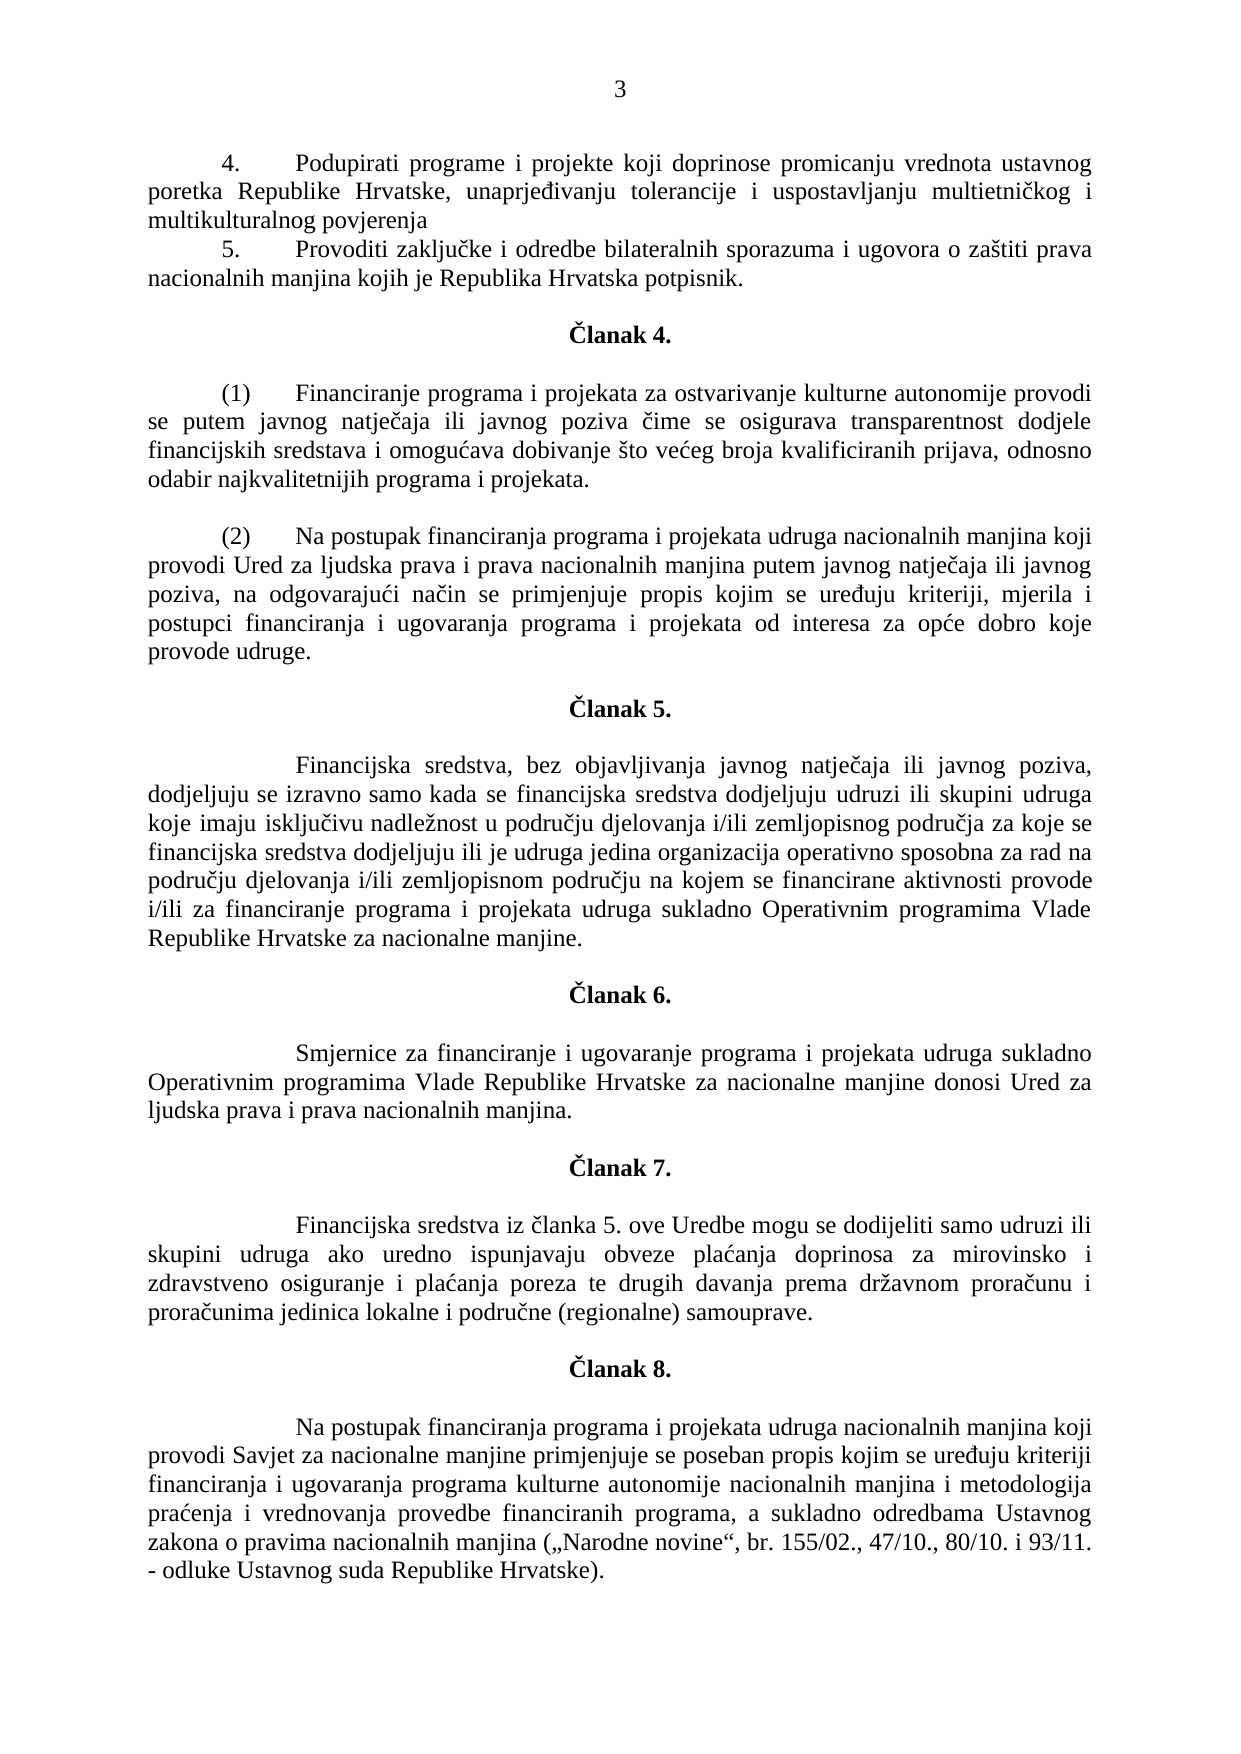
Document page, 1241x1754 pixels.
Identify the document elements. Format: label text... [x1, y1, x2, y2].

text Smjernice za financiranje i ugovaranje programa i projekata udruga sukladno Operativnim programima Vlade Republike Hrvatske za nacionalne manjine donosi Ured za ljudska prava i prava nacionalnih manjina. [148, 1038, 1093, 1124]
text Članak 7. [148, 1153, 1093, 1182]
text Članak 6. [148, 981, 1093, 1009]
text Financijska sredstva, bez objavljivanja javnog natječaja ili javnog poziva, dodjeljuju se izravno samo kada se financijska sredstva dodjeljuju udruzi ili skupini udruga koje imaju isključivu nadležnost u području djelovanja i/ili zemljopisnog područja za koje se financijska sredstva dodjeljuju ili je udruga jedina organizacija operativno sposobna za rad na području djelovanja i/ili zemljopisnom području na kojem se financirane aktivnosti provode i/ili za financiranje programa i projekata udruga sukladno Operativnim programima Vlade Republike Hrvatske za nacionalne manjine. [148, 751, 1093, 952]
text (1) Financiranje programa i projekata za ostvarivanje kulturne autonomije provodi se putem javnog natječaja ili javnog poziva čime se osigurava transparentnost dodjele financijskih sredstava i omogućava dobivanje što većeg broja kvalificiranih prijava, odnosno odabir najkvalitetnijih programa i projekata. [148, 378, 1093, 493]
text 5. Provoditi zaključke i odredbe bilateralnih sporazuma i ugovora o zaštiti prava nacionalnih manjina kojih je Republika Hrvatska potpisnik. [148, 234, 1093, 291]
text Na postupak financiranja programa i projekata udruga nacionalnih manjina koji provodi Savjet za nacionalne manjine primjenjuje se poseban propis kojim se uređuju kriteriji financiranja i ugovaranja programa kulturne autonomije nacionalnih manjina i metodologija praćenja i vrednovanja provedbe financiranih programa, a sukladno odredbama Ustavnog zakona o pravima nacionalnih manjina („Narodne novine“, br. 155/02., 47/10., 80/10. i 93/11. - odluke Ustavnog suda Republike Hrvatske). [148, 1412, 1093, 1584]
text Članak 4. [148, 320, 1093, 349]
text 4. Podupirati programe i projekte koji doprinose promicanju vrednota ustavnog poretka Republike Hrvatske, unaprjeđivanju tolerancije i uspostavljanju multietničkog i multikulturalnog povjerenja [148, 148, 1093, 234]
text Članak 8. [148, 1354, 1093, 1383]
text Članak 5. [148, 694, 1093, 723]
text Financijska sredstva iz članka 5. ove Uredbe mogu se dodijeliti samo udruzi ili skupini udruga ako uredno ispunjavaju obveze plaćanja doprinosa za mirovinsko i zdravstveno osiguranje i plaćanja poreza te drugih davanja prema državnom proračunu i proračunima jedinica lokalne i područne (regionalne) samouprave. [148, 1211, 1093, 1326]
text (2) Na postupak financiranja programa i projekata udruga nacionalnih manjina koji provodi Ured za ljudska prava i prava nacionalnih manjina putem javnog natječaja ili javnog poziva, na odgovarajući način se primjenjuje propis kojim se uređuju kriteriji, mjerila i postupci financiranja i ugovaranja programa i projekata od interesa za opće dobro koje provode udruge. [148, 521, 1093, 665]
